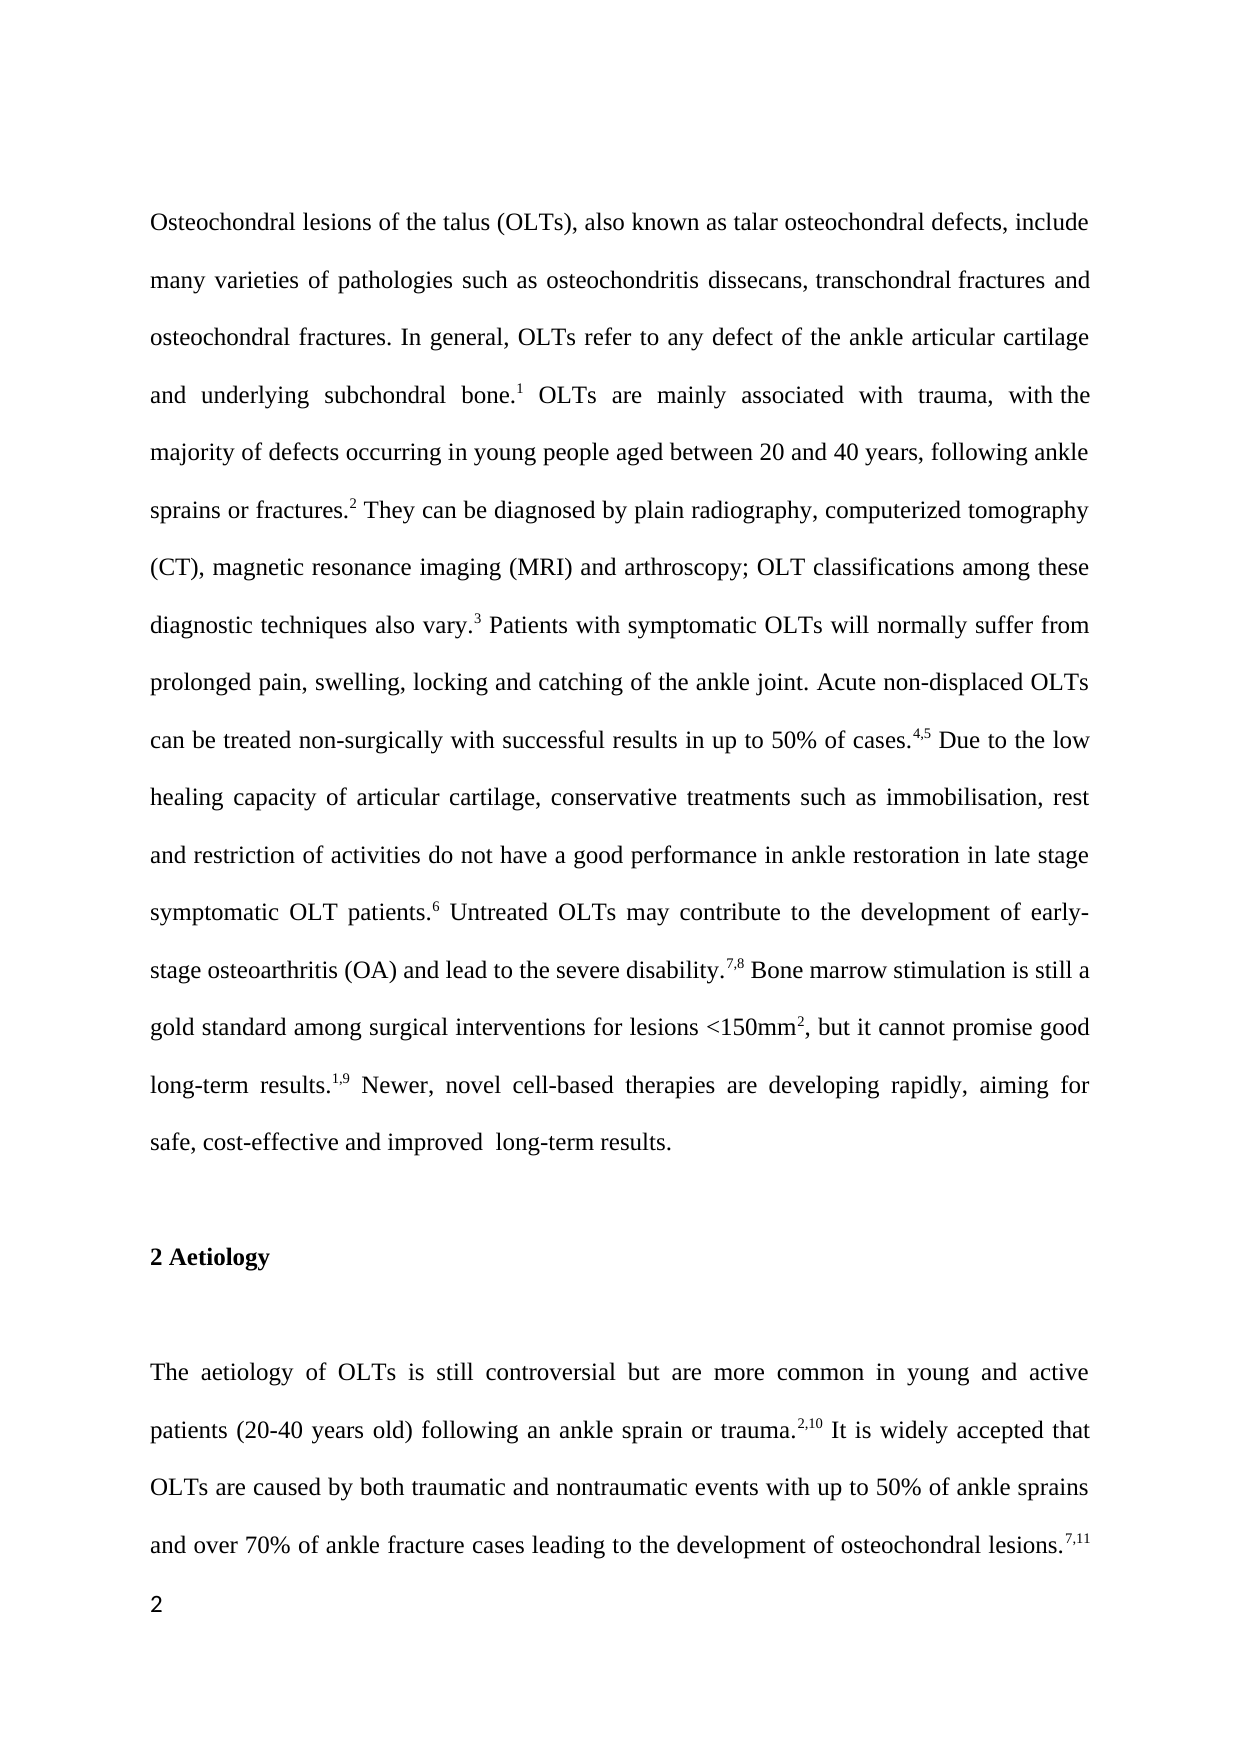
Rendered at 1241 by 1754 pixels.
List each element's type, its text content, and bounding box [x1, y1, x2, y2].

text 2 Aetiology [150, 1242, 1090, 1271]
text Osteochondral lesions of the talus (OLTs), also known as talar osteochondral defects, include many varieties of pathologies such as osteochondritis dissecans, transchondral fractures and osteochondral fractures. In general, OLTs refer to any defect of the ankle articular cartilage and underlying subchondral bone.1 OLTs are mainly associated with trauma, with the majority of defects occurring in young people aged between 20 and 40 years, following ankle sprains or fractures.2 They can be diagnosed by plain radiography, computerized tomography (CT), magnetic resonance imaging (MRI) and arthroscopy; OLT classifications among these diagnostic techniques also vary.3 Patients with symptomatic OLTs will normally suffer from prolonged pain, swelling, locking and catching of the ankle joint. Acute non-displaced OLTs can be treated non-surgically with successful results in up to 50% of cases.4,5 Due to the low healing capacity of articular cartilage, conservative treatments such as immobilisation, rest and restriction of activities do not have a good performance in ankle restoration in late stage symptomatic OLT patients.6 Untreated OLTs may contribute to the development of early-stage osteoarthritis (OA) and lead to the severe disability.7,8 Bone marrow stimulation is still a gold standard among surgical interventions for lesions <150mm2, but it cannot promise good long-term results.1,9 Newer, novel cell-based therapies are developing rapidly, aiming for safe, cost-effective and improved long-term results. [150, 207, 1090, 1156]
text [150, 1357, 1090, 1559]
